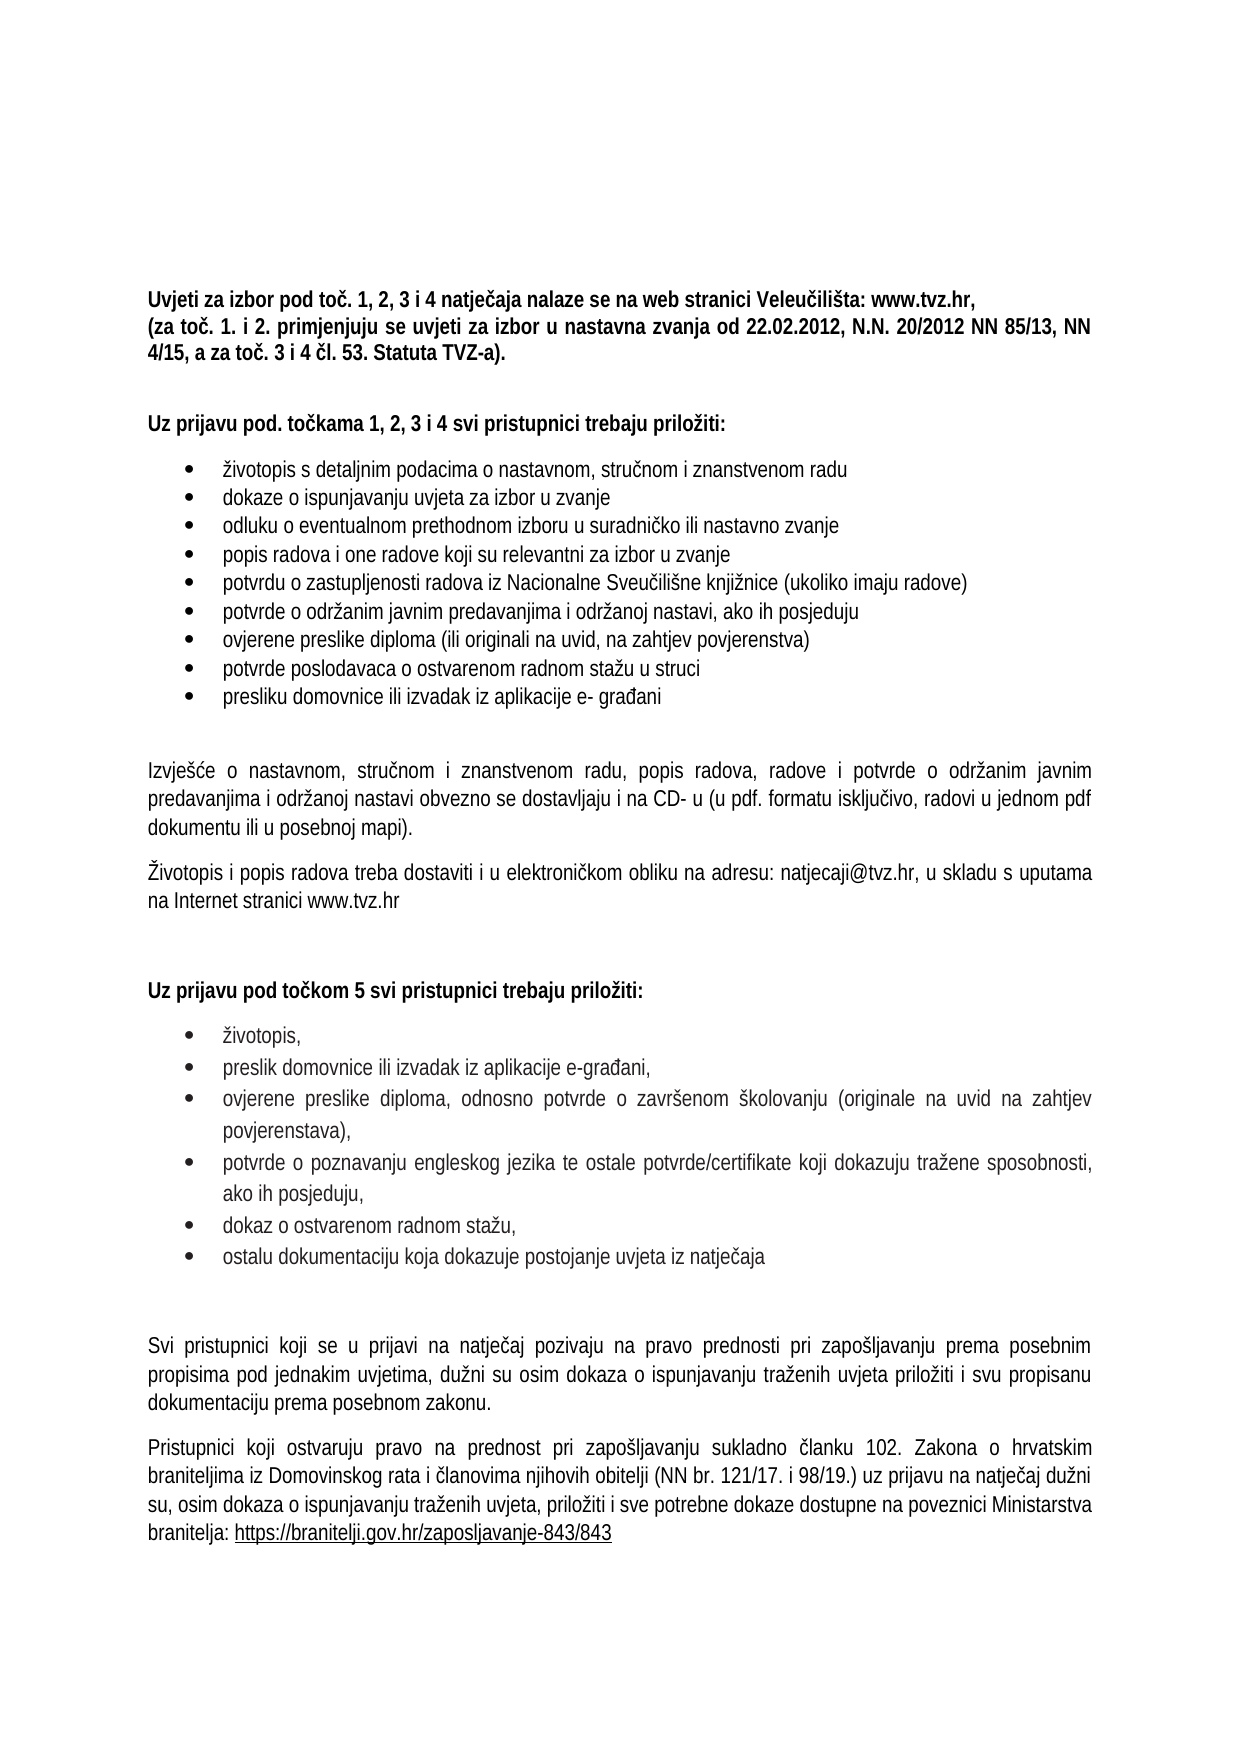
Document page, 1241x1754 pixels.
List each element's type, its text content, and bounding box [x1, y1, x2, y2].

list popis radova i one radove koji su relevantni za izbor u zvanje [185, 541, 1093, 567]
text Svi pristupnici koji se u prijavi na natječaj pozivaju na pravo prednosti pri zapošljavanju prema posebnim propisima pod jednakim uvjetima, dužni su osim dokaza o ispunjavanju traženih uvjeta priložiti i svu propisanu dokumentaciju prema posebnom zakonu. [148, 1332, 1093, 1415]
list potvrde poslodavaca o ostvarenom radnom stažu u struci [185, 654, 1093, 681]
list potvrde o poznavanju engleskog jezika te ostale potvrde/certifikate koji dokazuju tražene sposobnosti, ako ih posjeduju, [185, 1148, 1093, 1206]
text Izvješće o nastavnom, stručnom i znanstvenom radu, popis radova, radove i potvrde o održanim javnim predavanjima i održanoj nastavi obvezno se dostavljaju i na CD- u (u pdf. formatu isključivo, radovi u jednom pdf dokumentu ili u posebnoj mapi). [148, 757, 1093, 840]
list ostalu dokumentaciju koja dokazuje postojanje uvjeta iz natječaja [185, 1243, 1093, 1269]
list ovjerene preslike diploma (ili originali na uvid, na zahtjev povjerenstva) [185, 626, 1093, 652]
list odluku o eventualnom prethodnom izboru u suradničko ili nastavno zvanje [185, 512, 1093, 539]
list životopis, [185, 1022, 1093, 1049]
list ovjerene preslike diploma, odnosno potvrde o završenom školovanju (originale na uvid na zahtjev povjerenstava), [185, 1085, 1093, 1143]
text Uvjeti za izbor pod toč. 1, 2, 3 i 4 natječaja nalaze se na web stranici Veleučilišta: www.tvz.hr, [148, 286, 1093, 313]
list potvrdu o zastupljenosti radova iz Nacionalne Sveučilišne knjižnice (ukoliko imaju radove) [185, 569, 1093, 596]
text Uz prijavu pod. točkama 1, 2, 3 i 4 svi pristupnici trebaju priložiti: [148, 410, 1093, 437]
text Uz prijavu pod točkom 5 svi pristupnici trebaju priložiti: [148, 977, 1093, 1003]
list dokaz o ostvarenom radnom stažu, [185, 1212, 1093, 1238]
list preslik domovnice ili izvadak iz aplikacije e-građani, [185, 1054, 1093, 1080]
text Životopis i popis radova treba dostaviti i u elektroničkom obliku na adresu: natjecaji@tvz.hr, u skladu s uputama na Internet stranici www.tvz.hr [148, 858, 1093, 913]
text (za toč. 1. i 2. primjenjuju se uvjeti za izbor u nastavna zvanja od 22.02.2012, N.N. 20/2012 NN 85/13, NN 4/15, a za toč. 3 i 4 čl. 53. Statuta TVZ-a). [148, 313, 1093, 365]
list presliku domovnice ili izvadak iz aplikacije e- građani [185, 683, 1093, 709]
list životopis s detaljnim podacima o nastavnom, stručnom i znanstvenom radu [185, 456, 1093, 482]
text Pristupnici koji ostvaruju pravo na prednost pri zapošljavanju sukladno članku 102. Zakona o hrvatskim braniteljima iz Domovinskog rata i članovima njihovih obitelji (NN br. 121/17. i 98/19.) uz prijavu na natječaj dužni su, osim dokaza o ispunjavanju traženih uvjeta, priložiti i sve potrebne dokaze dostupne na poveznici Ministarstva branitelja: https://branitelji.gov.hr/zaposljavanje-843/843 [148, 1434, 1093, 1546]
list potvrde o održanim javnim predavanjima i održanoj nastavi, ako ih posjeduju [185, 598, 1093, 624]
list dokaze o ispunjavanju uvjeta za izbor u zvanje [185, 484, 1093, 510]
